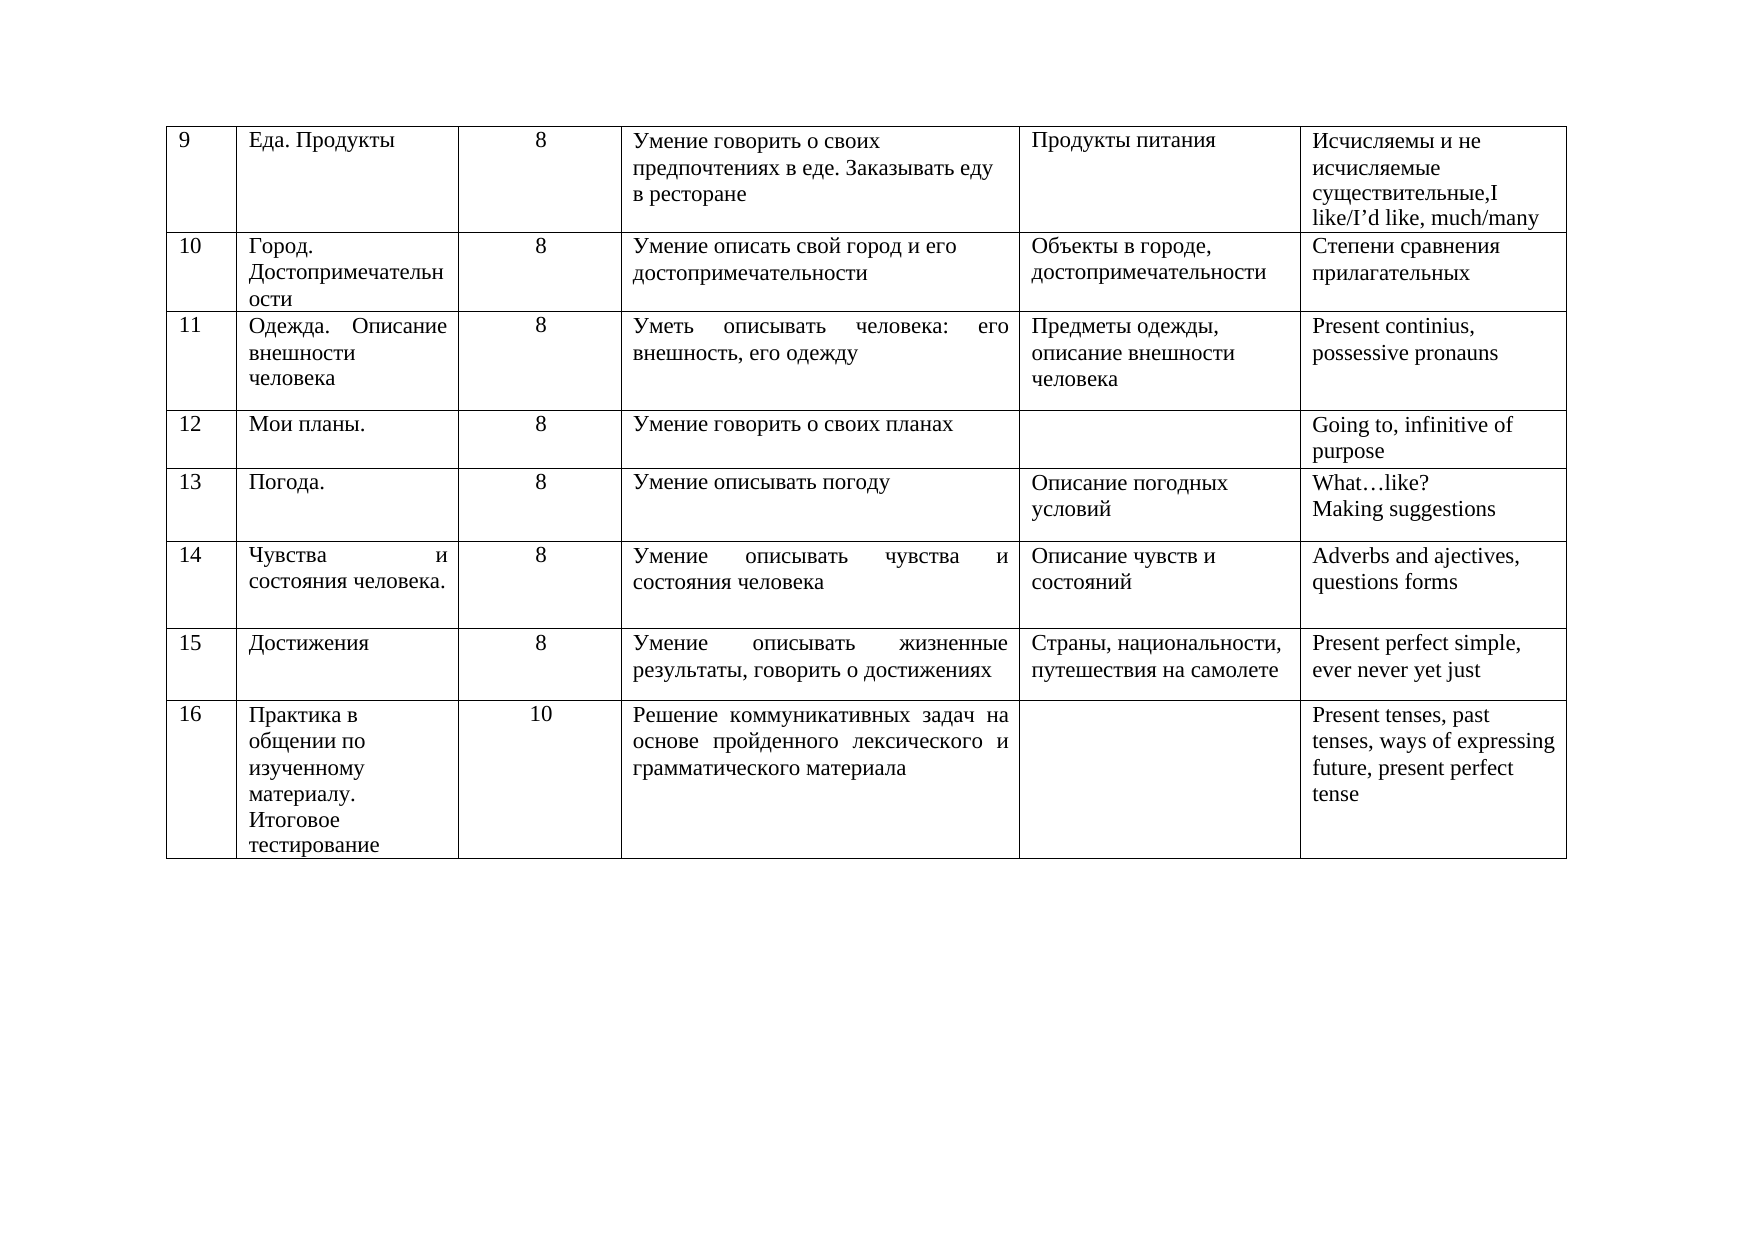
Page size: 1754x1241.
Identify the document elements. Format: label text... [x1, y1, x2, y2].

table_cell 10 [459, 701, 621, 858]
table_cell Объекты в городе, достопримечательности [1020, 233, 1300, 311]
table_cell Present continius, possessive pronauns [1301, 312, 1566, 410]
table_cell 12 [167, 411, 236, 468]
table_cell Going to, infinitive of purpose [1301, 411, 1566, 468]
table_cell [1020, 411, 1300, 468]
table_cell Умение говорить о своих планах [622, 411, 1019, 468]
table_cell Adverbs and ajectives, questions forms [1301, 542, 1566, 628]
table_cell [1020, 701, 1300, 858]
table_cell Умение описывать жизненные результаты, говорить о достижениях [622, 629, 1019, 700]
table_cell Страны, национальности, путешествия на самолете [1020, 629, 1300, 700]
table_cell Одежда. Описание внешности человека [237, 312, 458, 410]
table_cell 14 [167, 542, 236, 628]
table_cell 8 [459, 312, 621, 410]
table_cell Степени сравнения прилагательных [1301, 233, 1566, 311]
table_cell 15 [167, 629, 236, 700]
table_cell Достижения [237, 629, 458, 700]
table_cell Чувства и состояния человека. [237, 542, 458, 628]
table_cell Уметь описывать человека: его внешность, его одежду [622, 312, 1019, 410]
table_cell 8 [459, 411, 621, 468]
table_cell Практика в общении по изученному материалу. Итоговое тестирование [237, 701, 458, 858]
table_cell Решение коммуникативных задач на основе пройденного лексического и грамматического материала [622, 701, 1019, 858]
table_cell 10 [167, 233, 236, 311]
table_cell 13 [167, 469, 236, 541]
table_header 8 [459, 127, 621, 232]
table_cell 8 [459, 629, 621, 700]
table_cell Present perfect simple, ever never yet just [1301, 629, 1566, 700]
table_header Умение говорить о своих предпочтениях в еде. Заказывать еду в ресторане [622, 127, 1019, 232]
table_cell 11 [167, 312, 236, 410]
table_cell Описание погодных условий [1020, 469, 1300, 541]
table_cell Погода. [237, 469, 458, 541]
table_cell 8 [459, 542, 621, 628]
table_cell Умение описать свой город и его достопримечательности [622, 233, 1019, 311]
table_cell 8 [459, 233, 621, 311]
table_cell Город. Достопримечательн ости [237, 233, 458, 311]
table_cell Present tenses, past tenses, ways of expressing future, present perfect tense [1301, 701, 1566, 858]
table_header 9 [167, 127, 236, 232]
table_header Исчисляемы и не исчисляемые существительные,I like/I’d like, much/many [1301, 127, 1566, 232]
table_header Продукты питания [1020, 127, 1300, 232]
table_cell Предметы одежды, описание внешности человека [1020, 312, 1300, 410]
table_cell What…like? Making suggestions [1301, 469, 1566, 541]
table_cell 16 [167, 701, 236, 858]
table_cell 8 [459, 469, 621, 541]
table_cell Умение описывать чувства и состояния человека [622, 542, 1019, 628]
table_cell Описание чувств и состояний [1020, 542, 1300, 628]
table_cell Умение описывать погоду [622, 469, 1019, 541]
table_cell Мои планы. [237, 411, 458, 468]
table_header Еда. Продукты [237, 127, 458, 232]
